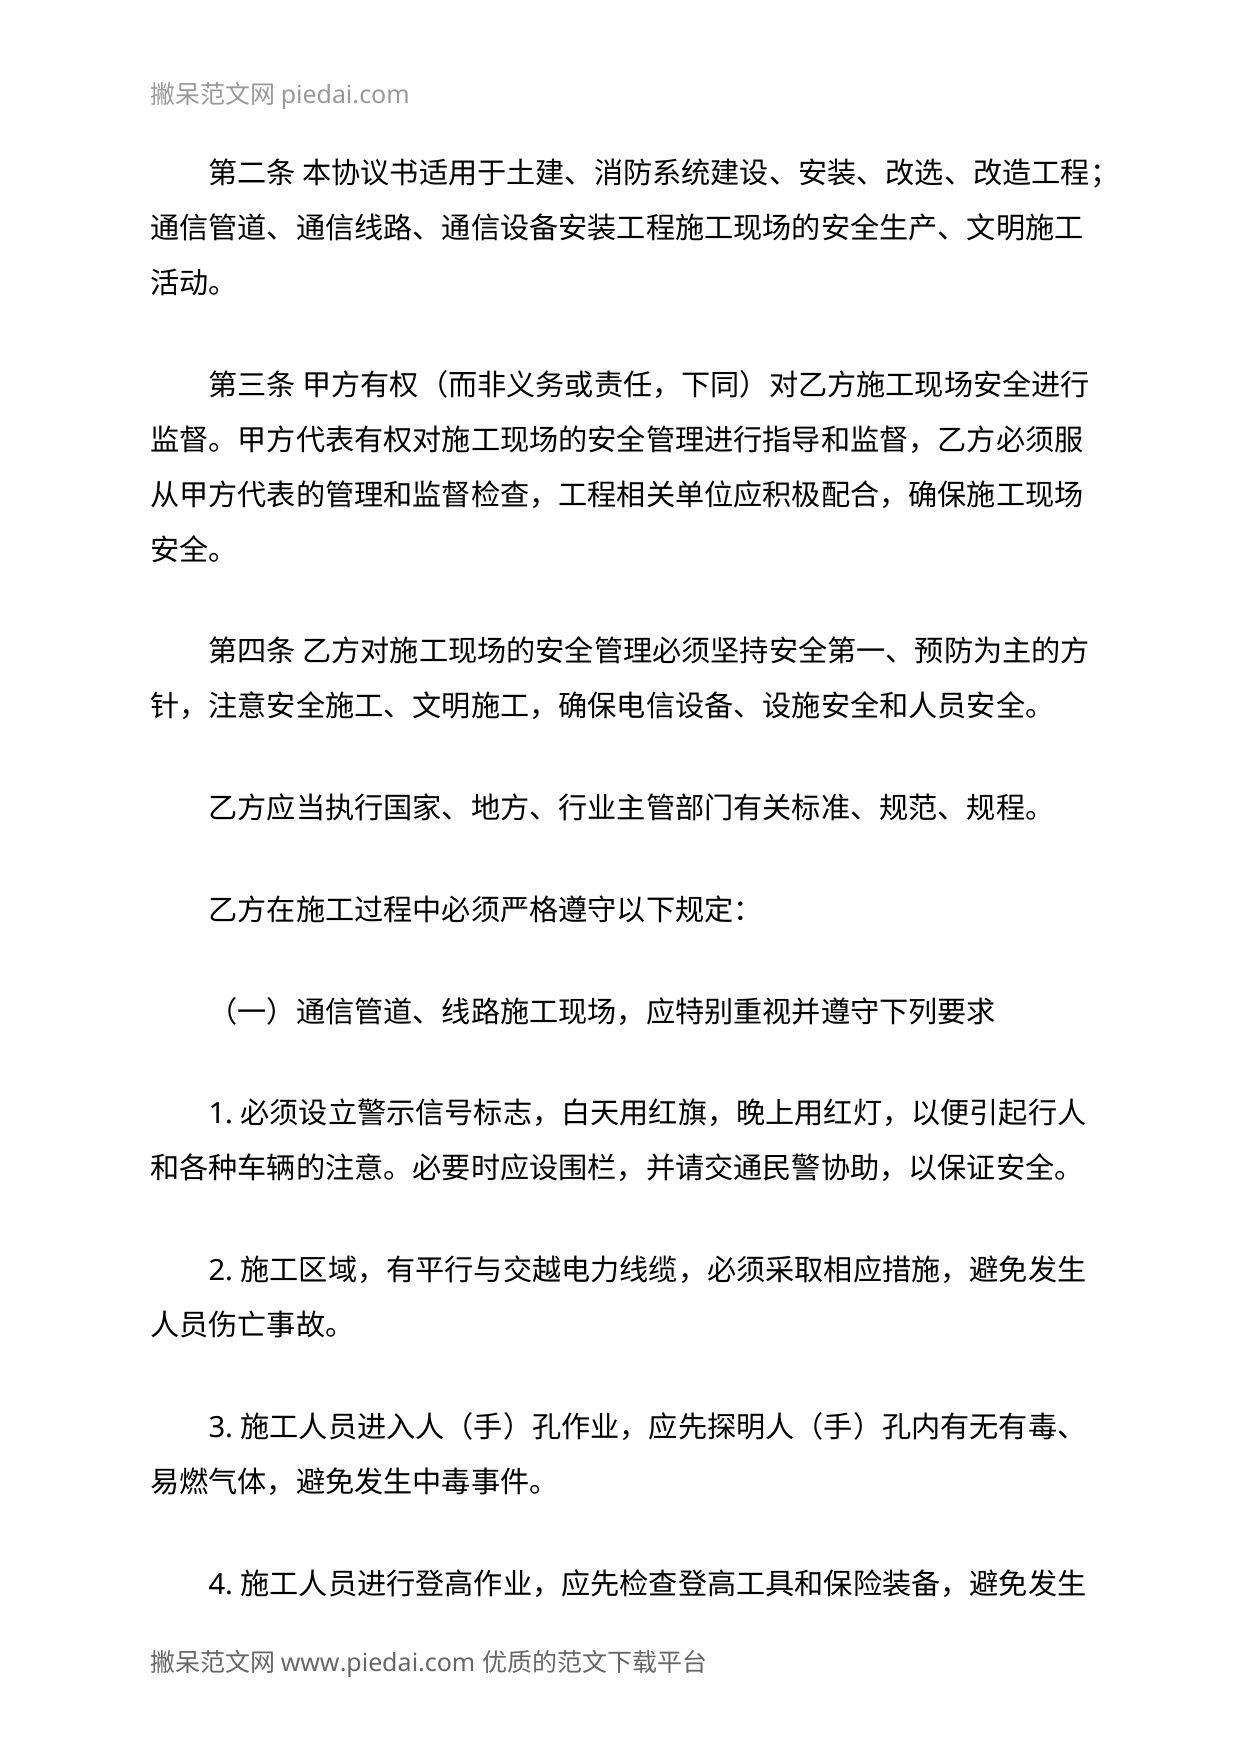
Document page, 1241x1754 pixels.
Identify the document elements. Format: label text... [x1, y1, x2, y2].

text 乙方在施工过程中必须严格遵守以下规定： [150, 886, 1090, 929]
text 2. 施工区域，有平行与交越电力线缆，必须采取相应措施，避免发生人员伤亡事故。 [150, 1247, 1090, 1344]
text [150, 1560, 1090, 1603]
text （一）通信管道、线路施工现场，应特别重视并遵守下列要求 [150, 988, 1090, 1031]
text 第四条 乙方对施工现场的安全管理必须坚持安全第一、预防为主的方针，注意安全施工、文明施工，确保电信设备、设施安全和人员安全。 [150, 628, 1090, 725]
text 乙方应当执行国家、地方、行业主管部门有关标准、规范、规程。 [150, 785, 1090, 827]
text 第三条 甲方有权（而非义务或责任，下同）对乙方施工现场安全进行监督。甲方代表有权对施工现场的安全管理进行指导和监督，乙方必须服从甲方代表的管理和监督检查，工程相关单位应积极配合，确保施工现场安全。 [150, 362, 1090, 568]
text 第二条 本协议书适用于土建、消防系统建设、安装、改选、改造工程；通信管道、通信线路、通信设备安装工程施工现场的安全生产、文明施工活动。 [150, 150, 1090, 302]
text 3. 施工人员进入人（手）孔作业，应先探明人（手）孔内有无有毒、易燃气体，避免发生中毒事件。 [150, 1403, 1090, 1501]
text 1. 必须设立警示信号标志，白天用红旗，晚上用红灯，以便引起行人和各种车辆的注意。必要时应设围栏，并请交通民警协助，以保证安全。 [150, 1090, 1090, 1187]
